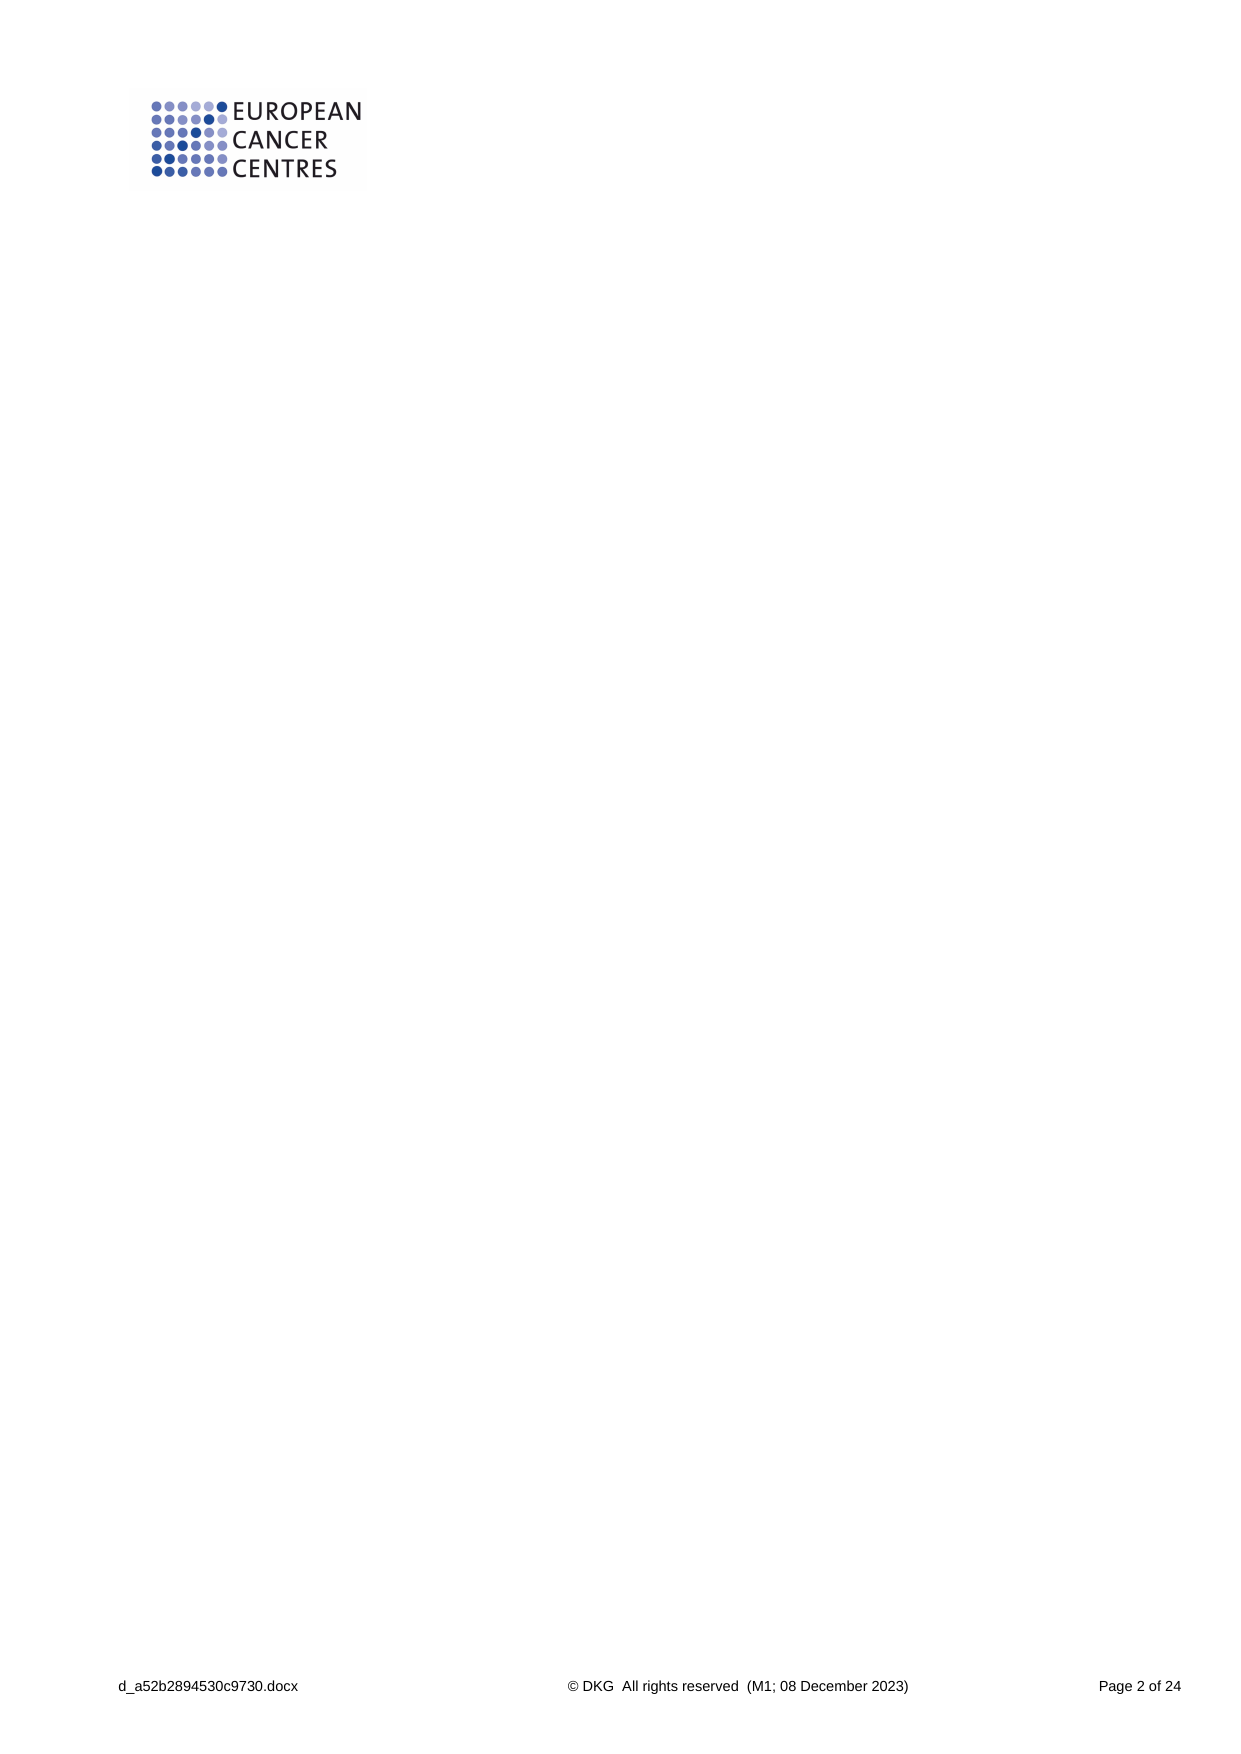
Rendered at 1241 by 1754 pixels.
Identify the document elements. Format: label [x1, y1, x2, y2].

picture [129, 88, 367, 191]
